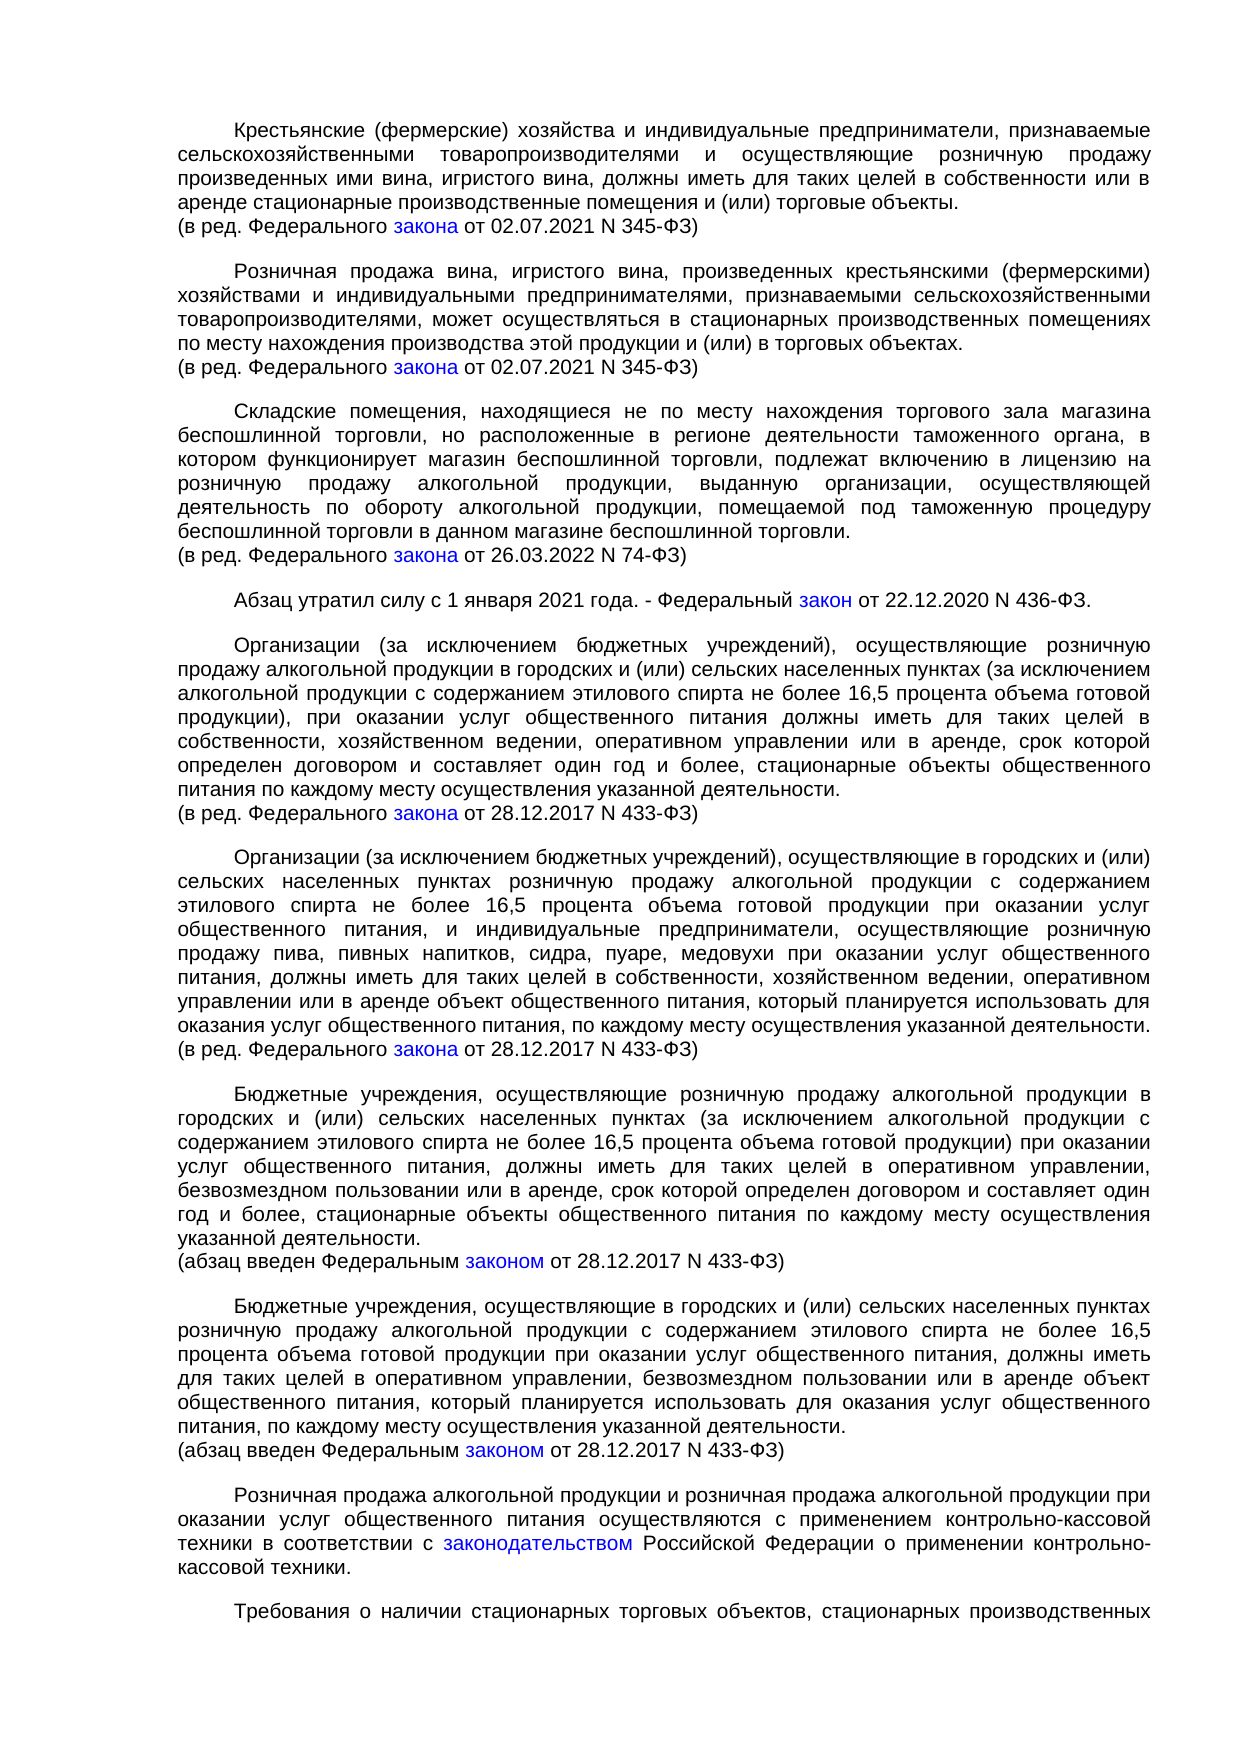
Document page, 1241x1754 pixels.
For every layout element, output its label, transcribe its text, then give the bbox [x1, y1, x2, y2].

text Бюджетные учреждения, осуществляющие в городских и (или) сельских населенных пунктах розничную продажу алкогольной продукции с содержанием этилового спирта не более 16,5 процента объема готовой продукции при оказании услуг общественного питания, должны иметь для таких целей в оперативном управлении, безвозмездном пользовании или в аренде объект общественного питания, который планируется использовать для оказания услуг общественного питания, по каждому месту осуществления указанной деятельности. [177, 1294, 1152, 1438]
text (в ред. Федерального закона от 02.07.2021 N 345-ФЗ) [177, 214, 1152, 238]
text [177, 1599, 1152, 1623]
text Бюджетные учреждения, осуществляющие розничную продажу алкогольной продукции в городских и (или) сельских населенных пунктах (за исключением алкогольной продукции с содержанием этилового спирта не более 16,5 процента объема готовой продукции) при оказании услуг общественного питания, должны иметь для таких целей в оперативном управлении, безвозмездном пользовании или в аренде, срок которой определен договором и составляет один год и более, стационарные объекты общественного питания по каждому месту осуществления указанной деятельности. [177, 1082, 1152, 1249]
text Розничная продажа вина, игристого вина, произведенных крестьянскими (фермерскими) хозяйствами и индивидуальными предпринимателями, признаваемыми сельскохозяйственными товаропроизводителями, может осуществляться в стационарных производственных помещениях по месту нахождения производства этой продукции и (или) в торговых объектах. [177, 259, 1152, 354]
text Организации (за исключением бюджетных учреждений), осуществляющие розничную продажу алкогольной продукции в городских и (или) сельских населенных пунктах (за исключением алкогольной продукции с содержанием этилового спирта не более 16,5 процента объема готовой продукции), при оказании услуг общественного питания должны иметь для таких целей в собственности, хозяйственном ведении, оперативном управлении или в аренде, срок которой определен договором и составляет один год и более, стационарные объекты общественного питания по каждому месту осуществления указанной деятельности. [177, 633, 1152, 800]
text Абзац утратил силу с 1 января 2021 года. - Федеральный закон от 22.12.2020 N 436-ФЗ. [177, 588, 1152, 612]
text Крестьянские (фермерские) хозяйства и индивидуальные предприниматели, признаваемые сельскохозяйственными товаропроизводителями и осуществляющие розничную продажу произведенных ими вина, игристого вина, должны иметь для таких целей в собственности или в аренде стационарные производственные помещения и (или) торговые объекты. [177, 118, 1152, 214]
text Складские помещения, находящиеся не по месту нахождения торгового зала магазина беспошлинной торговли, но расположенные в регионе деятельности таможенного органа, в котором функционирует магазин беспошлинной торговли, подлежат включению в лицензию на розничную продажу алкогольной продукции, выданную организации, осуществляющей деятельность по обороту алкогольной продукции, помещаемой под таможенную процедуру беспошлинной торговли в данном магазине беспошлинной торговли. [177, 399, 1152, 543]
text (в ред. Федерального закона от 02.07.2021 N 345-ФЗ) [177, 354, 1152, 378]
text (абзац введен Федеральным законом от 28.12.2017 N 433-ФЗ) [177, 1249, 1152, 1273]
text (в ред. Федерального закона от 28.12.2017 N 433-ФЗ) [177, 800, 1152, 824]
text (абзац введен Федеральным законом от 28.12.2017 N 433-ФЗ) [177, 1438, 1152, 1462]
text (в ред. Федерального закона от 28.12.2017 N 433-ФЗ) [177, 1037, 1152, 1061]
text Розничная продажа алкогольной продукции и розничная продажа алкогольной продукции при оказании услуг общественного питания осуществляются с применением контрольно-кассовой техники в соответствии с законодательством Российской Федерации о применении контрольно-кассовой техники. [177, 1483, 1152, 1578]
text Организации (за исключением бюджетных учреждений), осуществляющие в городских и (или) сельских населенных пунктах розничную продажу алкогольной продукции с содержанием этилового спирта не более 16,5 процента объема готовой продукции при оказании услуг общественного питания, и индивидуальные предприниматели, осуществляющие розничную продажу пива, пивных напитков, сидра, пуаре, медовухи при оказании услуг общественного питания, должны иметь для таких целей в собственности, хозяйственном ведении, оперативном управлении или в аренде объект общественного питания, который планируется использовать для оказания услуг общественного питания, по каждому месту осуществления указанной деятельности. [177, 845, 1152, 1037]
text (в ред. Федерального закона от 26.03.2022 N 74-ФЗ) [177, 543, 1152, 567]
